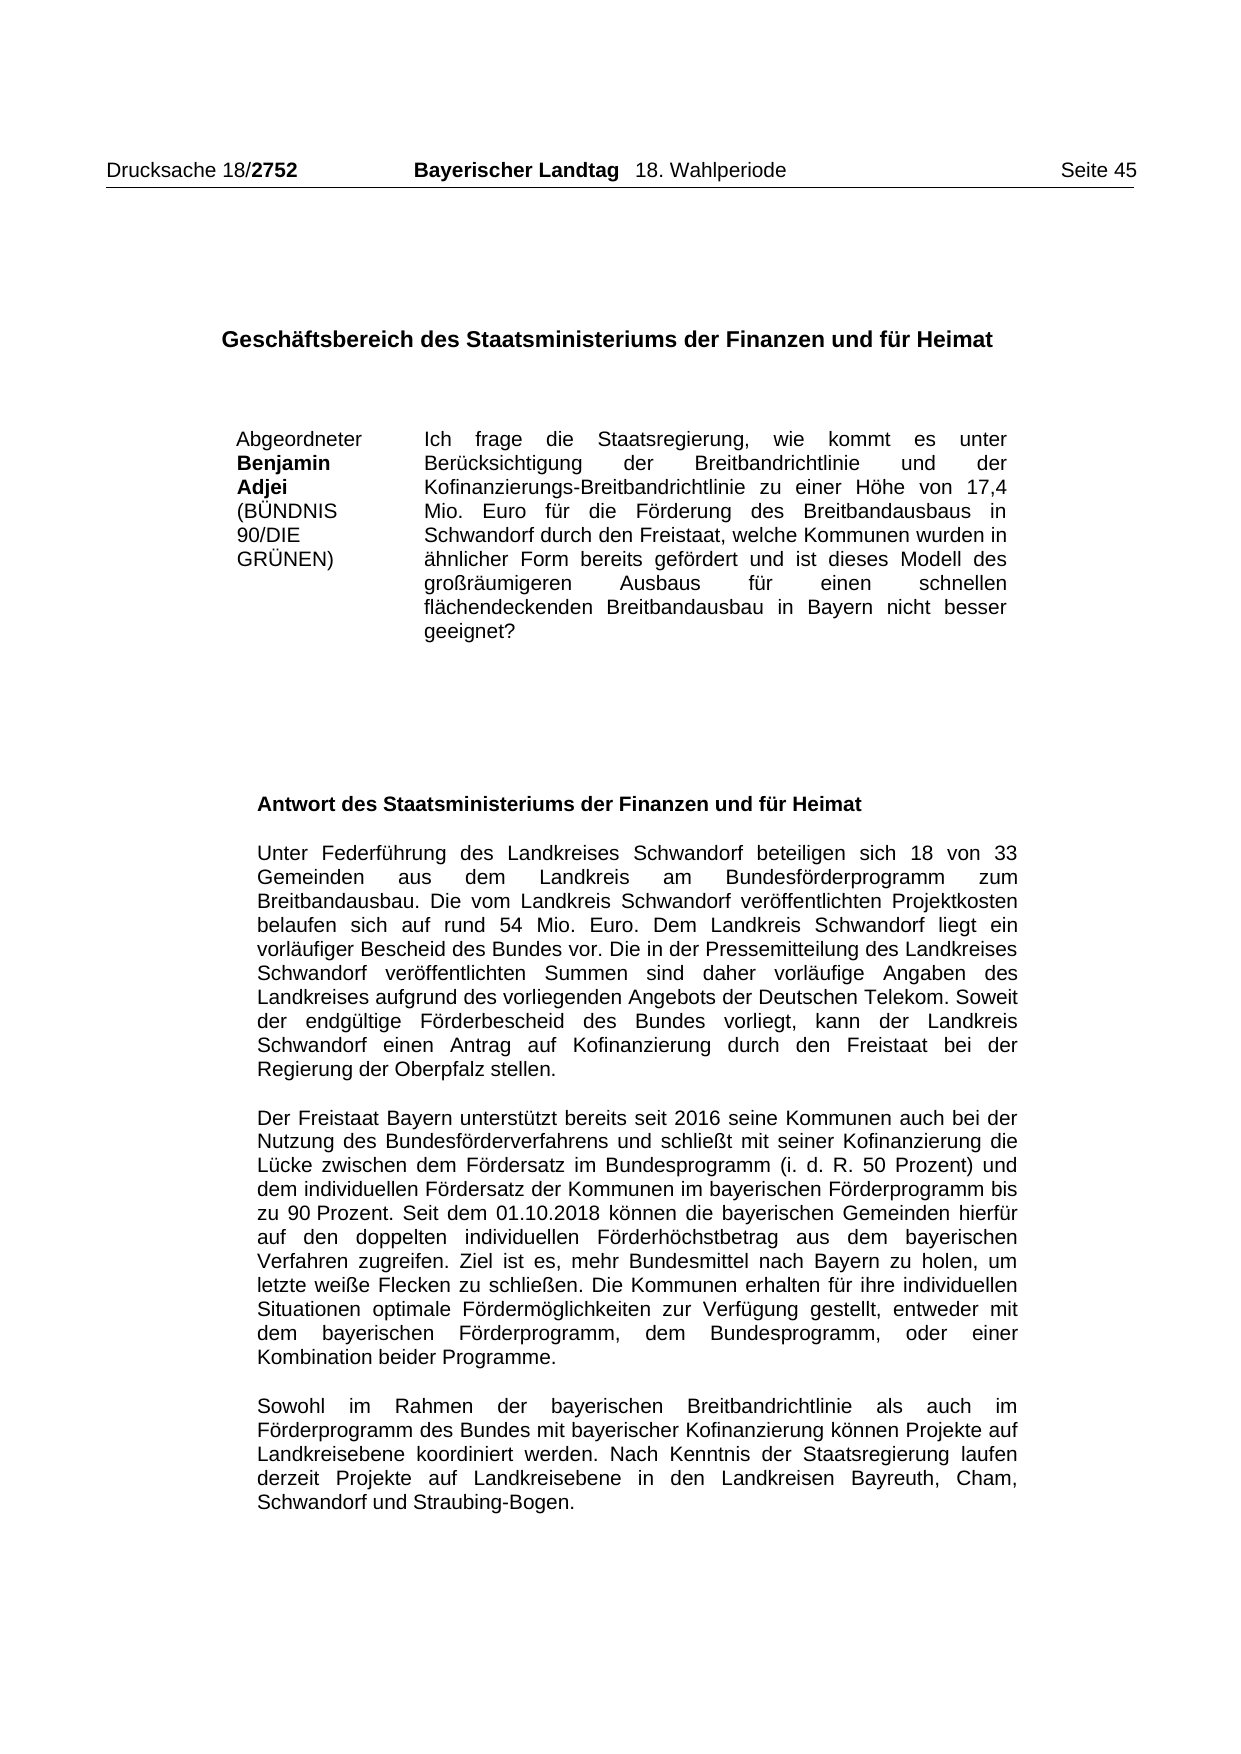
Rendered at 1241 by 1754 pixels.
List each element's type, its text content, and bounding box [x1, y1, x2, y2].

text Antwort des Staatsministeriums der Finanzen und für Heimat [257, 792, 1019, 816]
table_header Abgeordneter Benjamin Adjei (BÜNDNIS 90/DIE GRÜNEN) [225, 352, 413, 742]
text Unter Federführung des Landkreises Schwandorf beteiligen sich 18 von 33 Gemeinden aus dem Landkreis am Bundesförderprogramm zum Breitbandausbau. Die vom Landkreis Schwandorf veröffentlichten Projektkosten belaufen sich auf rund 54 Mio. Euro. Dem Landkreis Schwandorf liegt ein vorläufiger Bescheid des Bundes vor. Die in der Pressemitteilung des Landkreises Schwandorf veröffentlichten Summen sind daher vorläufige Angaben des Landkreises aufgrund des vorliegenden Angebots der Deutschen Telekom. Soweit der endgültige Förderbescheid des Bundes vorliegt, kann der Landkreis Schwandorf einen Antrag auf Kofinanzierung durch den Freistaat bei der Regierung der Oberpfalz stellen. [257, 841, 1019, 1080]
text Geschäftsbereich des Staatsministeriums der Finanzen und für Heimat [221, 326, 1019, 352]
table_header Ich frage die Staatsregierung, wie kommt es unter Berücksichtigung der Breitbandrichtlinie und der Kofinanzierungs-Breitbandrichtlinie zu einer Höhe von 17,4 Mio. Euro für die Förderung des Breitbandausbaus in Schwandorf durch den Freistaat, welche Kommunen wurden in ähnlicher Form bereits gefördert und ist dieses Modell des großräumigeren Ausbaus für einen schnellen flächendeckenden Breitbandausbau in Bayern nicht besser geeignet? [413, 352, 1019, 742]
text Sowohl im Rahmen der bayerischen Breitbandrichtlinie als auch im Förderprogramm des Bundes mit bayerischer Kofinanzierung können Projekte auf Landkreisebene koordiniert werden. Nach Kenntnis der Staatsregierung laufen derzeit Projekte auf Landkreisebene in den Landkreisen Bayreuth, Cham, Schwandorf und Straubing-Bogen. [257, 1394, 1019, 1514]
text Der Freistaat Bayern unterstützt bereits seit 2016 seine Kommunen auch bei der Nutzung des Bundesförderverfahrens und schließt mit seiner Kofinanzierung die Lücke zwischen dem Fördersatz im Bundesprogramm (i. d. R. 50 Prozent) und dem individuellen Fördersatz der Kommunen im bayerischen Förderprogramm bis zu 90 Prozent. Seit dem 01.10.2018 können die bayerischen Gemeinden hierfür auf den doppelten individuellen Förderhöchstbetrag aus dem bayerischen Verfahren zugreifen. Ziel ist es, mehr Bundesmittel nach Bayern zu holen, um letzte weiße Flecken zu schließen. Die Kommunen erhalten für ihre individuellen Situationen optimale Fördermöglichkeiten zur Verfügung gestellt, entweder mit dem bayerischen Förderprogramm, dem Bundesprogramm, oder einer Kombination beider Programme. [257, 1105, 1019, 1369]
